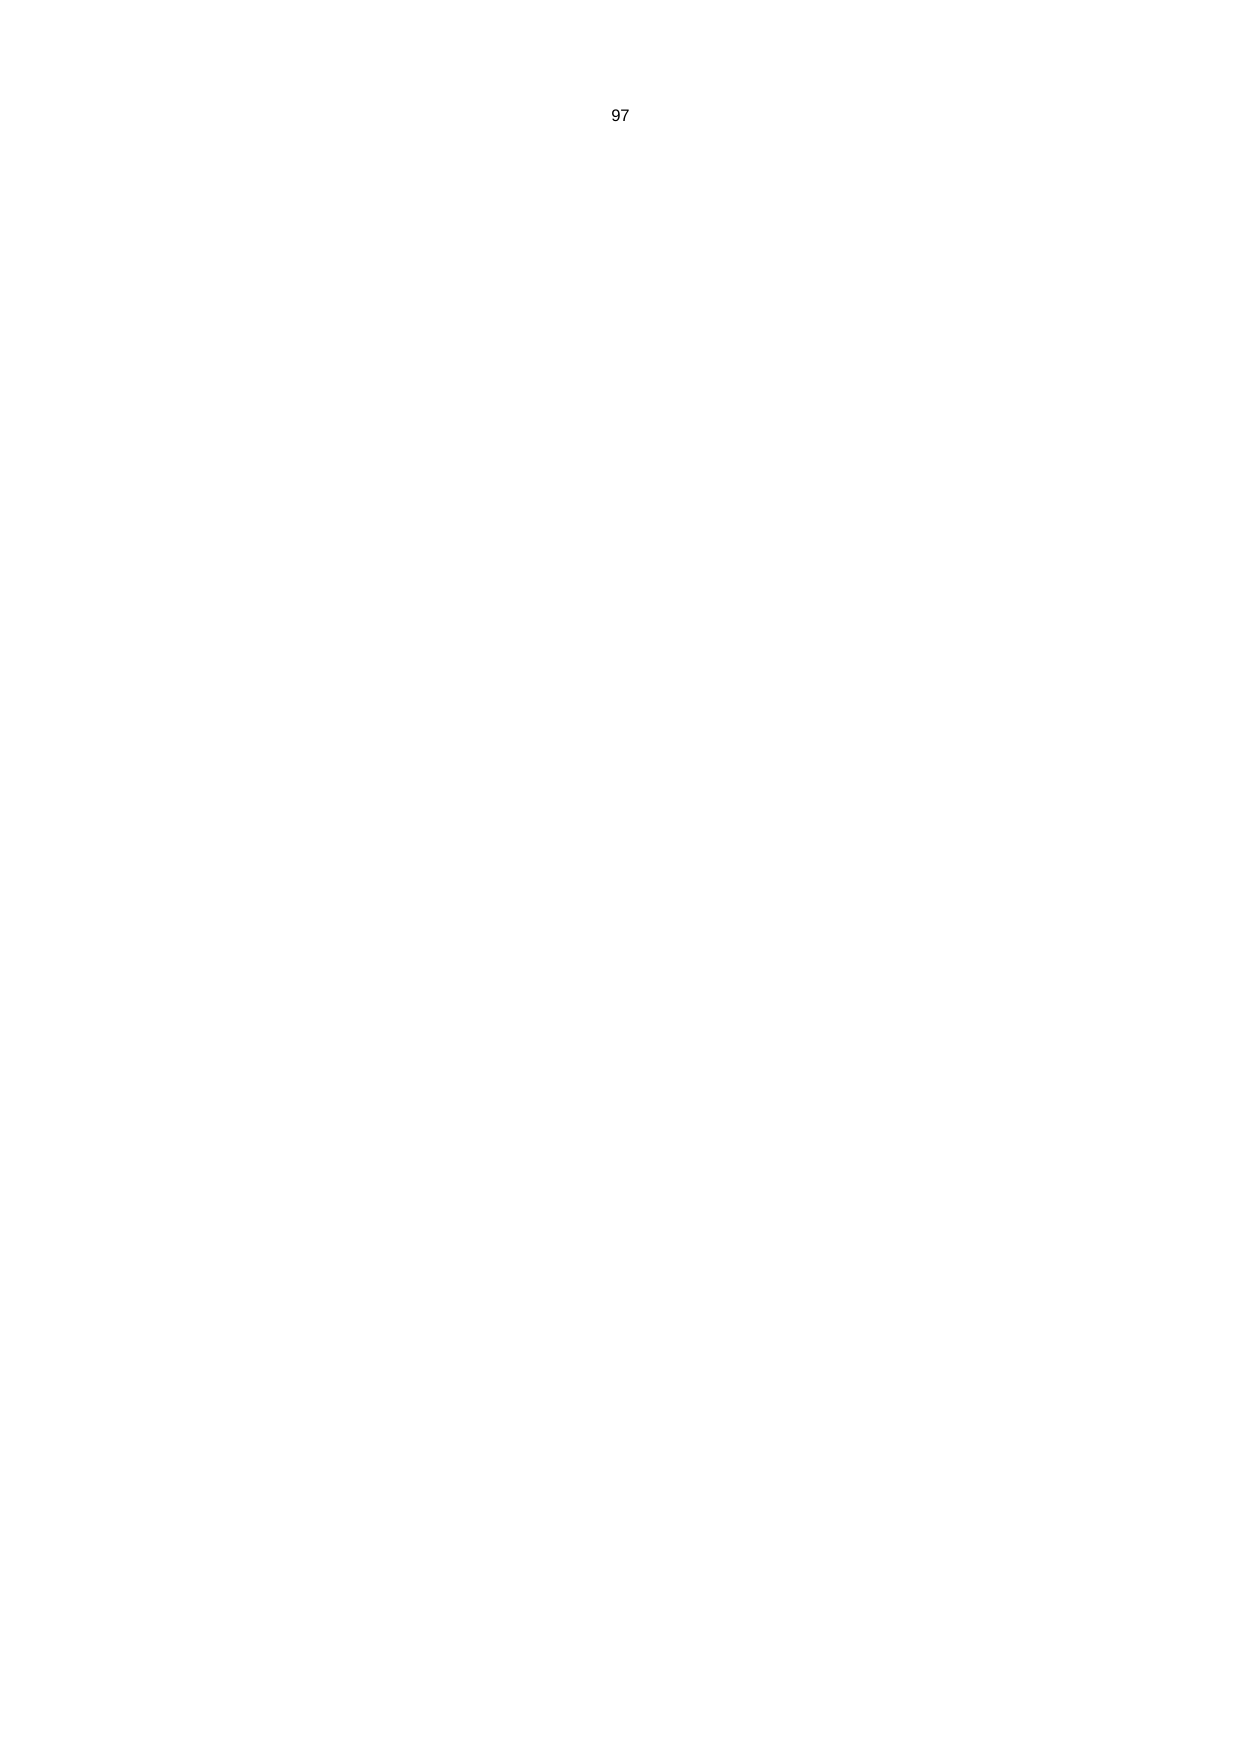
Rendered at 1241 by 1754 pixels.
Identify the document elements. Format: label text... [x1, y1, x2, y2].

text 97 [25, 106, 1215, 125]
